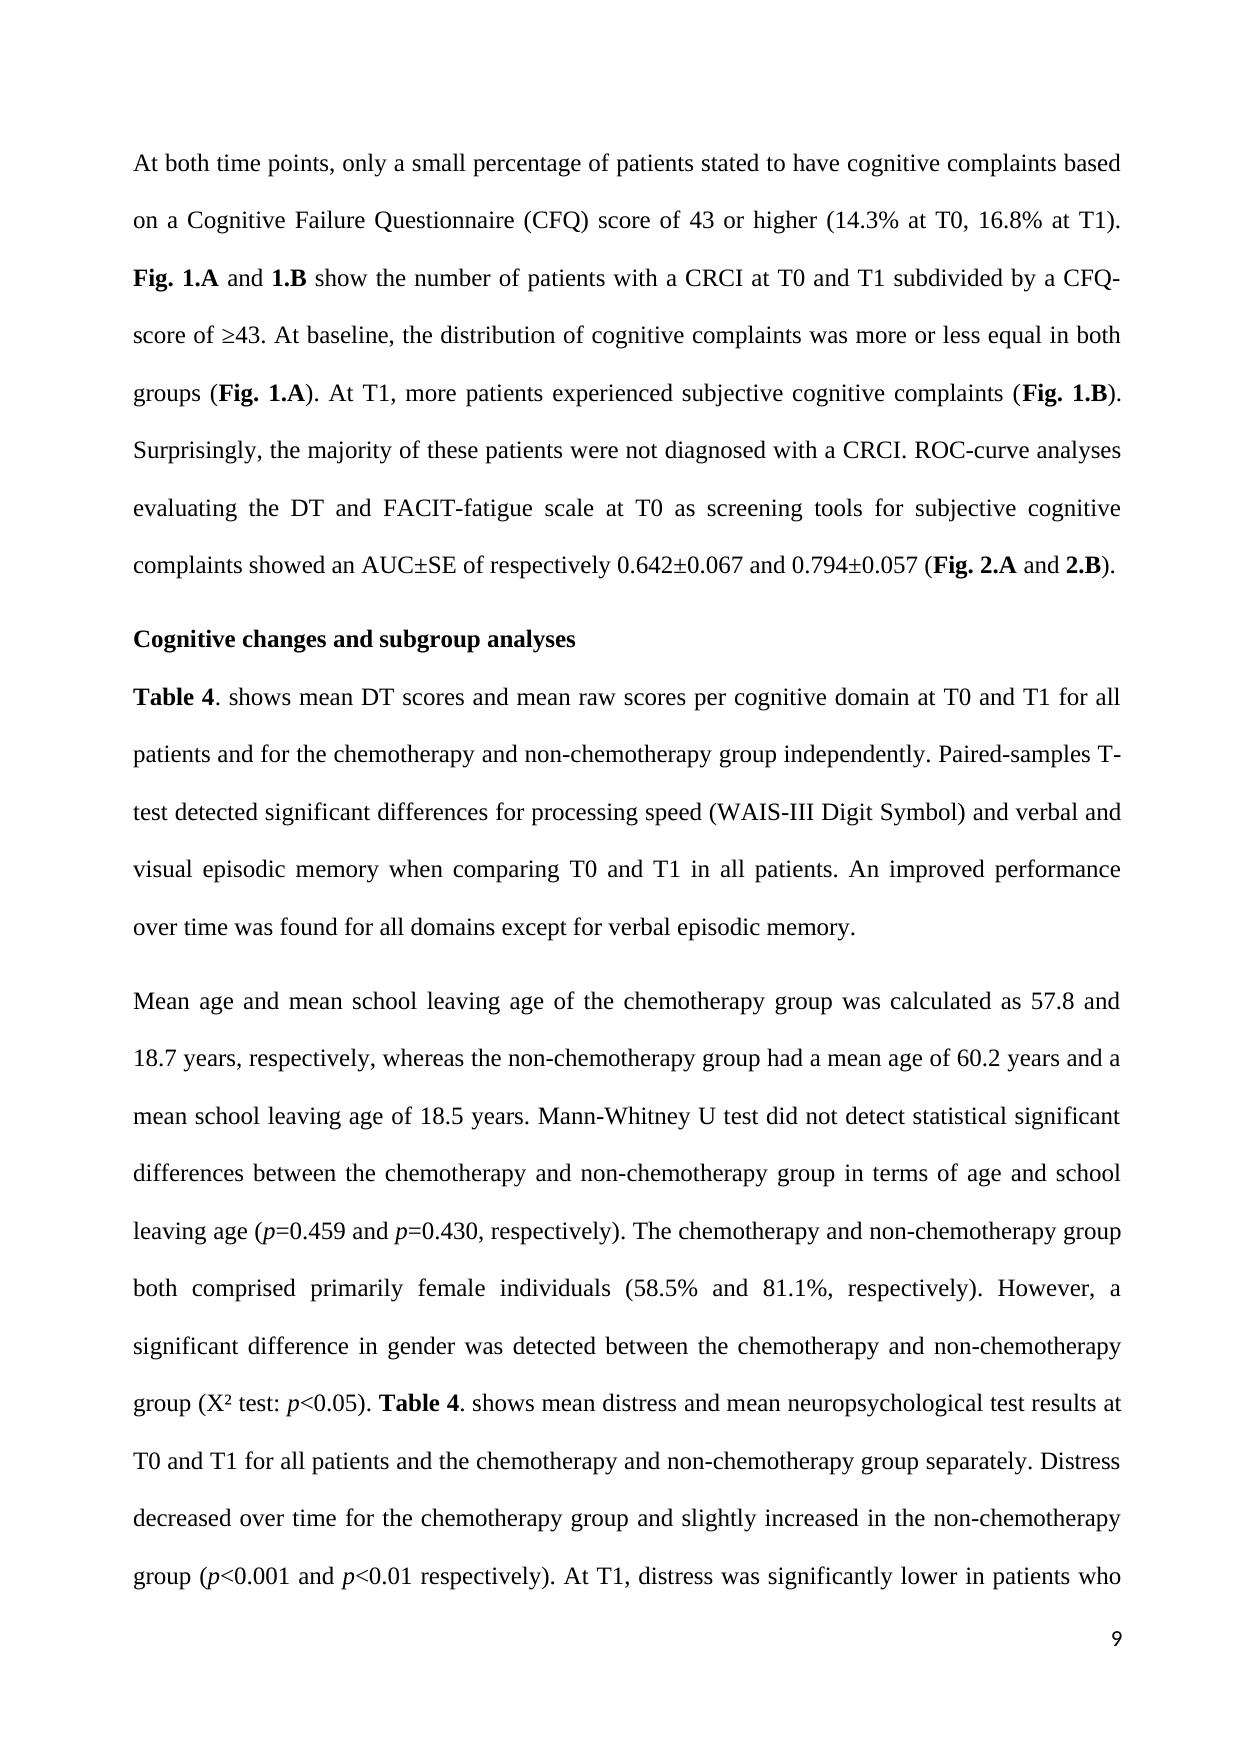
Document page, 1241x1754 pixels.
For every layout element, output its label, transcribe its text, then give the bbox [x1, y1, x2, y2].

text At both time points, only a small percentage of patients stated to have cognitive complaints based on a Cognitive Failure Questionnaire (CFQ) score of 43 or higher (14.3% at T0, 16.8% at T1). Fig. 1.A and 1.B show the number of patients with a CRCI at T0 and T1 subdivided by a CFQ-score of ≥43. At baseline, the distribution of cognitive complaints was more or less equal in both groups (Fig. 1.A). At T1, more patients experienced subjective cognitive complaints (Fig. 1.B). Surprisingly, the majority of these patients were not diagnosed with a CRCI. ROC-curve analyses evaluating the DT and FACIT-fatigue scale at T0 as screening tools for subjective cognitive complaints showed an AUC±SE of respectively 0.642±0.067 and 0.794±0.057 (Fig. 2.A and 2.B). [133, 148, 1122, 579]
text Cognitive changes and subgroup analyses [133, 624, 1122, 653]
text Table 4. shows mean DT scores and mean raw scores per cognitive domain at T0 and T1 for all patients and for the chemotherapy and non-chemotherapy group independently. Paired-samples T-test detected significant differences for processing speed (WAIS-III Digit Symbol) and verbal and visual episodic memory when comparing T0 and T1 in all patients. An improved performance over time was found for all domains except for verbal episodic memory. [133, 682, 1122, 941]
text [133, 986, 1122, 1590]
